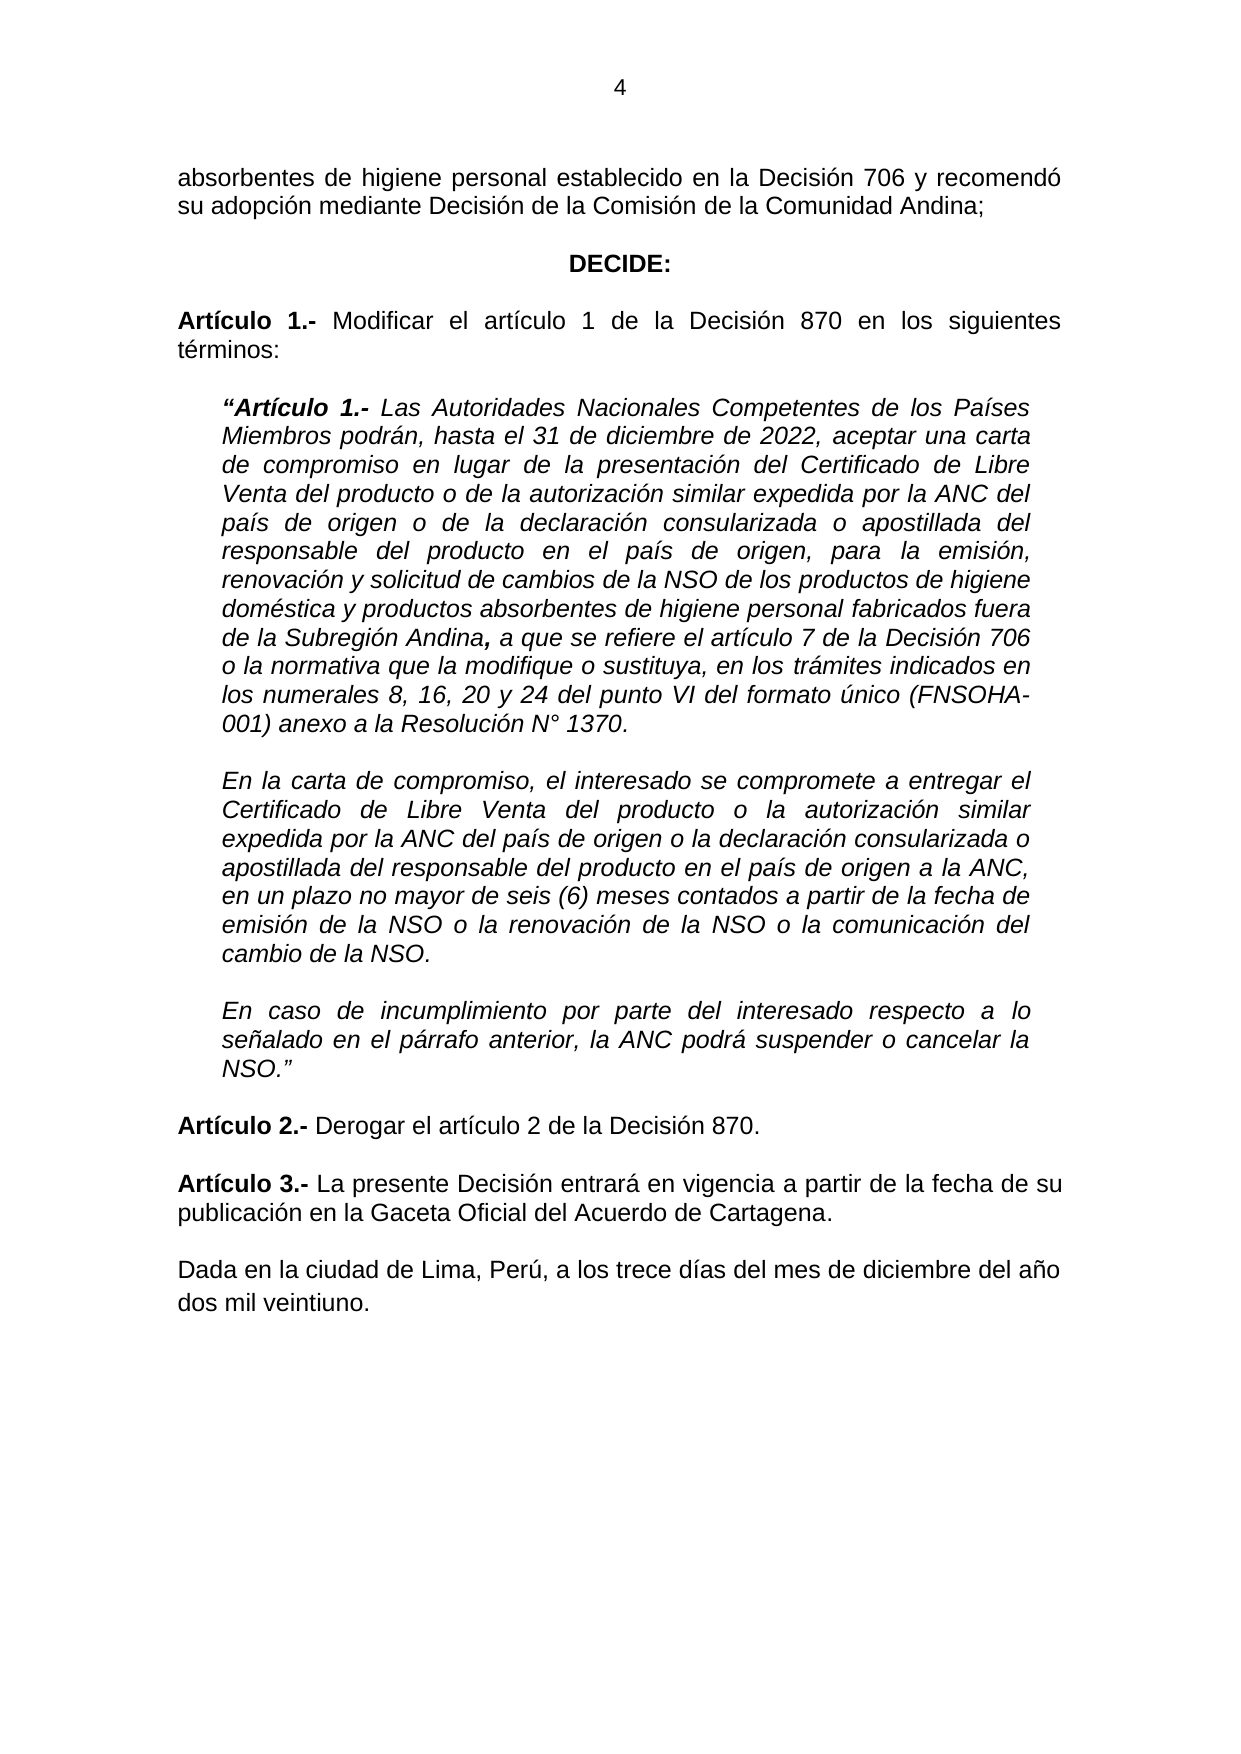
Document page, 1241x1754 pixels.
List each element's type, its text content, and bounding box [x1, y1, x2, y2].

text “Artículo 1.- Las Autoridades Nacionales Competentes de los Países Miembros podrán, hasta el 31 de diciembre de 2022, aceptar una carta de compromiso en lugar de la presentación del Certificado de Libre Venta del producto o de la autorización similar expedida por la ANC del país de origen o de la declaración consularizada o apostillada del responsable del producto en el país de origen, para la emisión, renovación y solicitud de cambios de la NSO de los productos de higiene doméstica y productos absorbentes de higiene personal fabricados fuera de la Subregión Andina, a que se refiere el artículo 7 de la Decisión 706 o la normativa que la modifique o sustituya, en los trámites indicados en los numerales 8, 16, 20 y 24 del punto VI del formato único (FNSOHA-001) anexo a la Resolución N° 1370. [222, 392, 1034, 737]
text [177, 162, 1063, 220]
text En caso de incumplimiento por parte del interesado respecto a lo señalado en el párrafo anterior, la ANC podrá suspender o cancelar la NSO.” [222, 996, 1034, 1082]
text Artículo 1.- Modificar el artículo 1 de la Decisión 870 en los siguientes términos: [177, 306, 1063, 364]
text Artículo 3.- La presente Decisión entrará en vigencia a partir de la fecha de su publicación en la Gaceta Oficial del Acuerdo de Cartagena. [177, 1169, 1063, 1226]
text DECIDE: [177, 249, 1063, 277]
text En la carta de compromiso, el interesado se compromete a entregar el Certificado de Libre Venta del producto o la autorización similar expedida por la ANC del país de origen o la declaración consularizada o apostillada del responsable del producto en el país de origen a la ANC, en un plazo no mayor de seis (6) meses contados a partir de la fecha de emisión de la NSO o la renovación de la NSO o la comunicación del cambio de la NSO. [222, 766, 1034, 967]
text Dada en la ciudad de Lima, Perú, a los trece días del mes de diciembre del año dos mil veintiuno. [177, 1255, 1063, 1317]
text Artículo 2.- Derogar el artículo 2 de la Decisión 870. [177, 1111, 1063, 1140]
